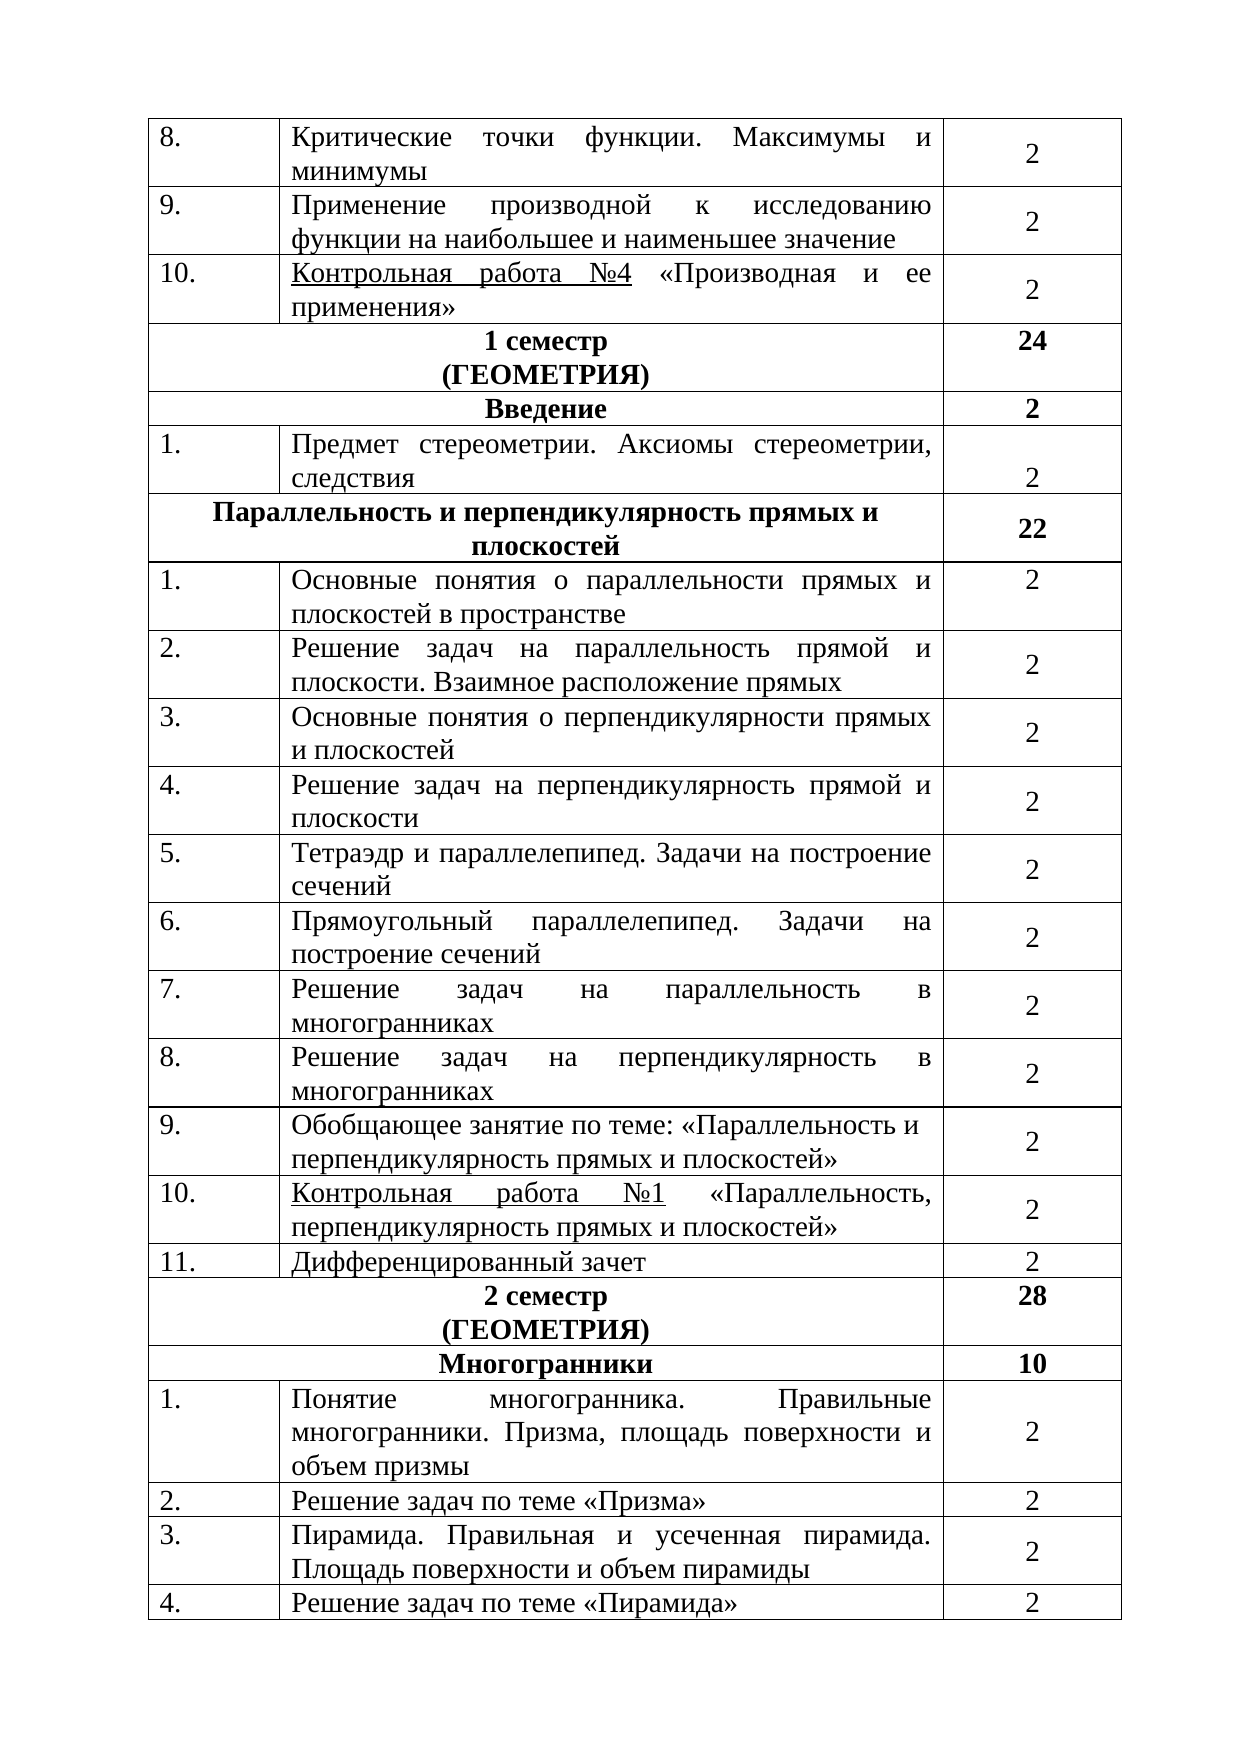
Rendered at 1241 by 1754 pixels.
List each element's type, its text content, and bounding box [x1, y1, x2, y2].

table_cell 2 [944, 1381, 1121, 1482]
table_cell [149, 1517, 279, 1584]
table_cell Прямоугольный параллелепипед. Задачи на построение сечений [280, 903, 943, 970]
table_cell 2 [944, 187, 1121, 254]
table_cell [149, 631, 279, 698]
table_cell 2 [944, 392, 1121, 425]
table_cell 2 [944, 1483, 1121, 1516]
table_cell Параллельность и перпендикулярность прямых и плоскостей [149, 494, 943, 561]
table_cell Решение задач по теме «Призма» [280, 1483, 943, 1516]
table_cell Контрольная работа №1 «Параллельность, перпендикулярность прямых и плоскостей» [280, 1176, 943, 1243]
table_cell [149, 1483, 279, 1516]
table_cell 24 [944, 324, 1121, 391]
table_cell 2 [944, 119, 1121, 186]
table_cell [149, 1108, 279, 1174]
table_cell Основные понятия о перпендикулярности прямых и плоскостей [280, 699, 943, 766]
table_cell [149, 903, 279, 970]
table_cell [149, 255, 279, 322]
table_cell Основные понятия о параллельности прямых и плоскостей в пространстве [280, 563, 943, 629]
table_cell 22 [944, 494, 1121, 561]
table_cell Пирамида. Правильная и усеченная пирамида. Площадь поверхности и объем пирамиды [280, 1517, 943, 1584]
table_cell [149, 835, 279, 902]
table_cell [149, 1381, 279, 1482]
table_cell 2 семестр (ГЕОМЕТРИЯ) [149, 1278, 943, 1345]
table_cell 2 [944, 1585, 1121, 1619]
table_cell Тетраэдр и параллелепипед. Задачи на построение сечений [280, 835, 943, 902]
table_cell 2 [944, 563, 1121, 629]
table_cell [149, 1244, 279, 1277]
table_cell [149, 187, 279, 254]
table_cell 2 [944, 1108, 1121, 1174]
table_cell 2 [944, 1176, 1121, 1243]
table_cell [149, 426, 279, 493]
table_cell Применение производной к исследованию функции на наибольшее и наименьшее значение [280, 187, 943, 254]
table_cell [149, 119, 279, 186]
table_cell 2 [944, 426, 1121, 493]
table_cell Решение задач на перпендикулярность прямой и плоскости [280, 767, 943, 834]
table_cell 2 [944, 903, 1121, 970]
table_cell 28 [944, 1278, 1121, 1345]
table_cell [149, 767, 279, 834]
table_cell 2 [944, 631, 1121, 698]
table_cell 10 [944, 1346, 1121, 1380]
table_cell [149, 1585, 279, 1619]
table_cell 2 [944, 1039, 1121, 1106]
table_cell Решение задач на параллельность в многогранниках [280, 971, 943, 1038]
table_cell Обобщающее занятие по теме: «Параллельность и перпендикулярность прямых и плоскостей» [280, 1108, 943, 1174]
table_cell Контрольная работа №4 «Производная и ее применения» [280, 255, 943, 322]
table_cell Решение задач на параллельность прямой и плоскости. Взаимное расположение прямых [280, 631, 943, 698]
table_cell 2 [944, 835, 1121, 902]
table_cell [149, 1039, 279, 1106]
table_cell 1 семестр (ГЕОМЕТРИЯ) [149, 324, 943, 391]
table_cell Дифференцированный зачет [280, 1244, 943, 1277]
table_cell Предмет стереометрии. Аксиомы стереометрии, следствия [280, 426, 943, 493]
table_cell Решение задач на перпендикулярность в многогранниках [280, 1039, 943, 1106]
table_cell [149, 1176, 279, 1243]
table_cell 2 [944, 699, 1121, 766]
table_cell [149, 971, 279, 1038]
table_cell Понятие многогранника. Правильные многогранники. Призма, площадь поверхности и объем призмы [280, 1381, 943, 1482]
table_cell 2 [944, 255, 1121, 322]
table_cell 2 [944, 971, 1121, 1038]
table_cell Введение [149, 392, 943, 425]
table_cell Критические точки функции. Максимумы и минимумы [280, 119, 943, 186]
table_cell 2 [944, 1244, 1121, 1277]
table_cell Решение задач по теме «Пирамида» [280, 1585, 943, 1619]
table_cell 2 [944, 767, 1121, 834]
table_cell 2 [944, 1517, 1121, 1584]
table_cell [149, 563, 279, 629]
table_cell Многогранники [149, 1346, 943, 1380]
table_cell [149, 699, 279, 766]
